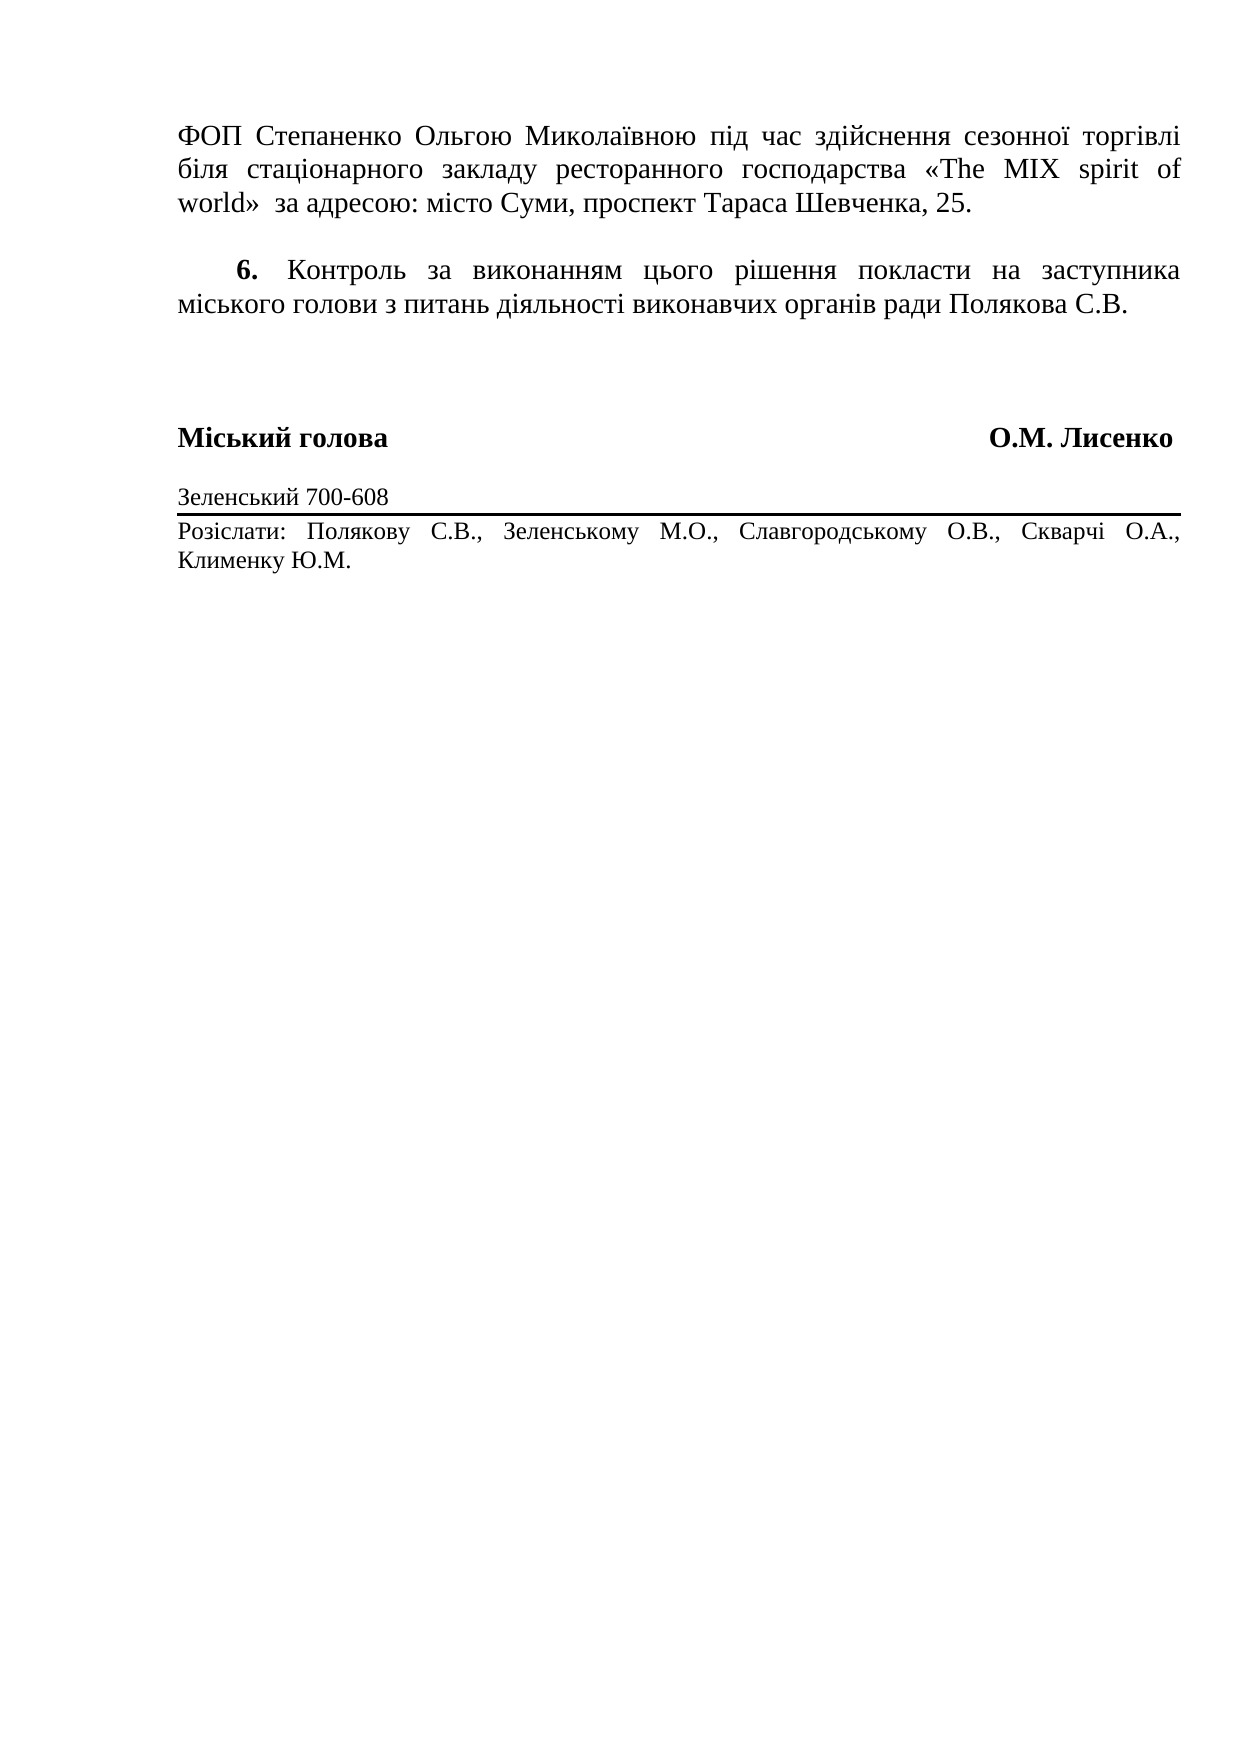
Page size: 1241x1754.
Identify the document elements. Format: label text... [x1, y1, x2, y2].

list Контроль за виконанням цього рішення покласти на заступника міського голови з питань діяльності виконавчих органів ради Полякова С.В. [177, 252, 1181, 319]
text ФОП Степаненко Ольгою Миколаївною під час здійснення сезонної торгівлі біля стаціонарного закладу ресторанного господарства «The MIX spirit of world» за адресою: місто Суми, проспект Тараса Шевченка, 25. [177, 118, 1181, 219]
text Розіслати: Полякову С.В., Зеленському М.О., Славгородському О.В., Скварчі О.А., Клименку Ю.М. [177, 516, 1181, 574]
text Міський голова О.М. Лисенко [177, 420, 1181, 453]
text Зеленський 700-608 [177, 482, 1181, 513]
